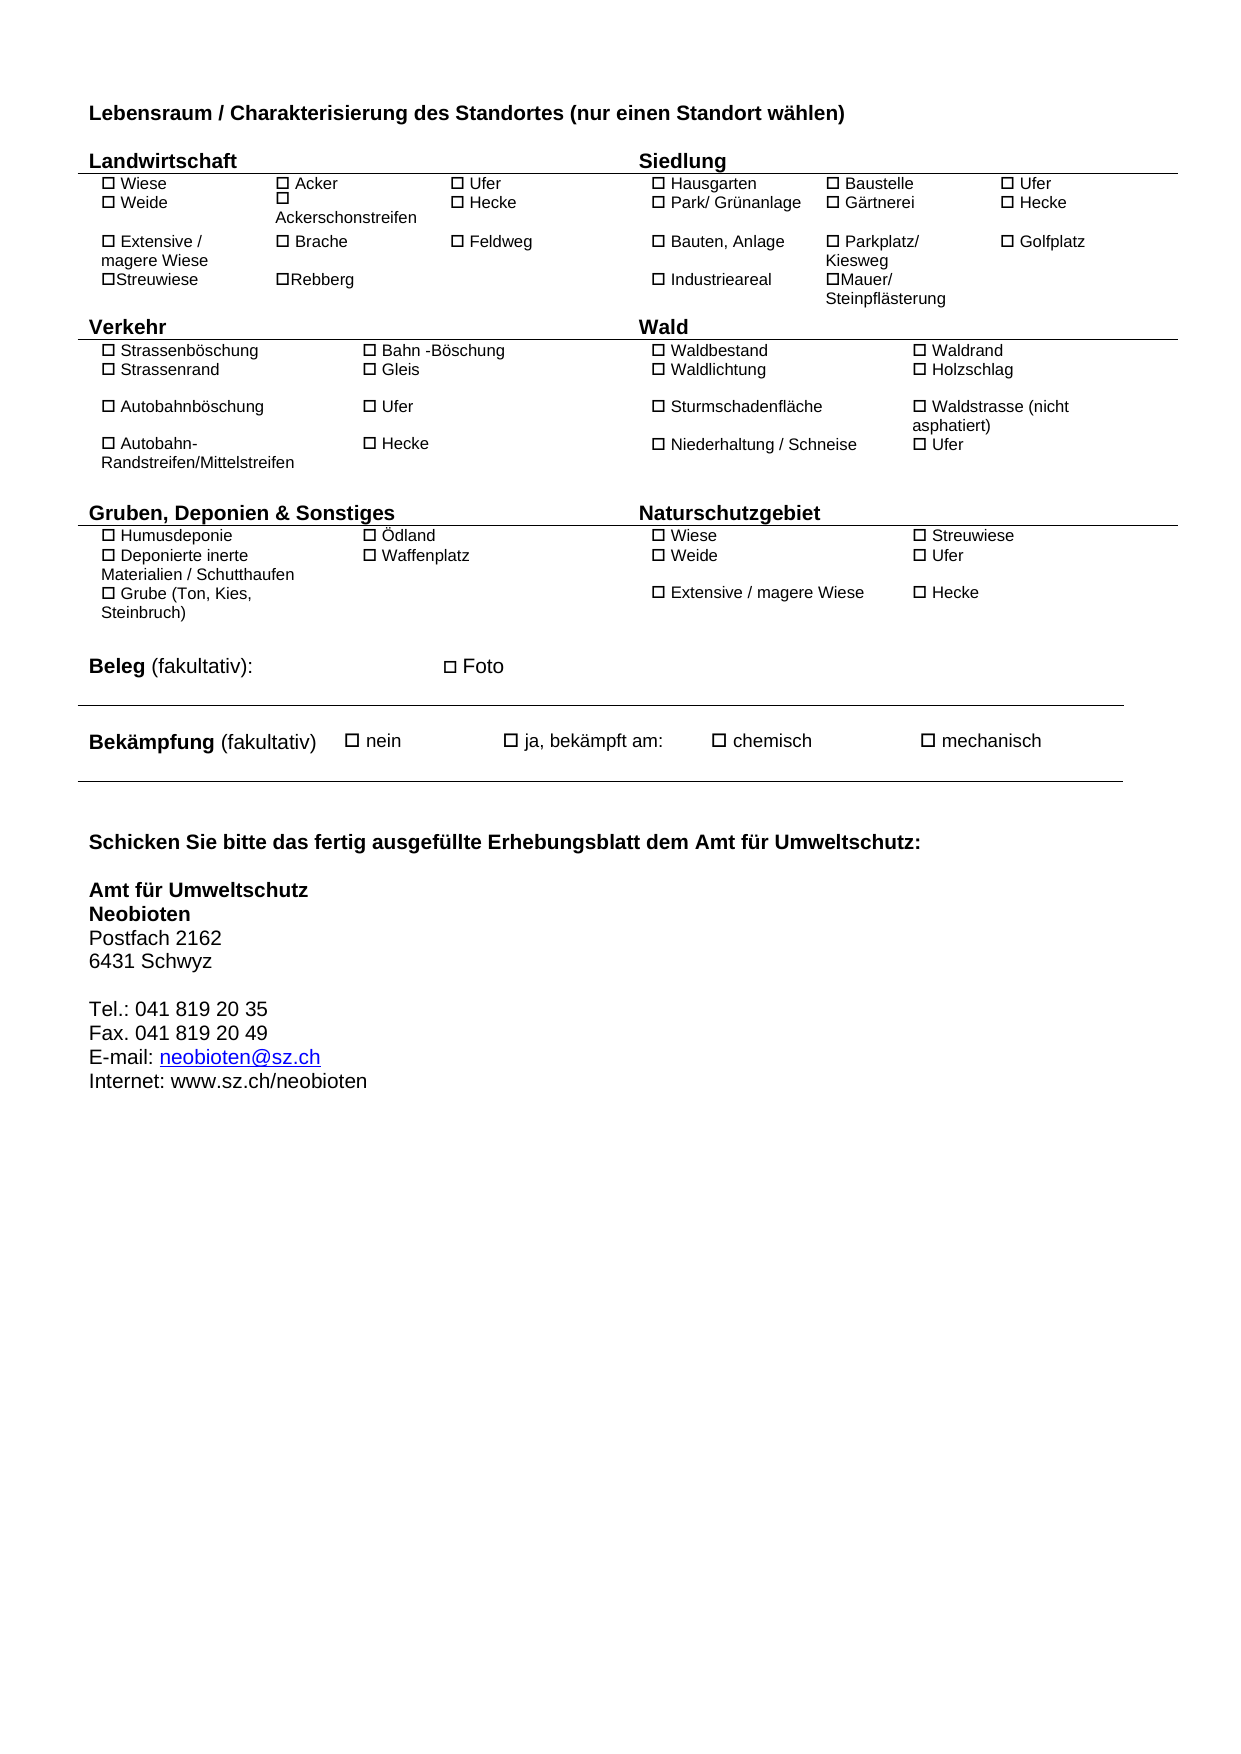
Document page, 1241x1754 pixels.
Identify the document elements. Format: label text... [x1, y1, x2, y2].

table_cell Naturschutzgebiet [628, 477, 1178, 525]
text E-mail: neobioten@sz.ch [89, 1045, 1157, 1069]
table_cell Landwirtschaft [78, 149, 627, 173]
table_cell Wald [628, 315, 1178, 339]
text Internet: www.sz.ch/neobioten [89, 1069, 1157, 1093]
table_cell [78, 526, 627, 630]
table_header Beleg (fakultativ): [78, 654, 431, 705]
text Neobioten [89, 901, 1157, 925]
table_cell Siedlung [628, 149, 1178, 173]
table_cell Gruben, Deponien & Sonstiges [78, 477, 627, 525]
table_cell Verkehr [78, 315, 627, 339]
table_cell [628, 340, 1178, 477]
text Schicken Sie bitte das fertig ausgefüllte Erhebungsblatt dem Amt für Umweltschutz: [89, 829, 1157, 853]
table_cell [78, 174, 627, 315]
table_header Foto [431, 654, 1124, 705]
text Tel.: 041 819 20 35 [89, 997, 1157, 1021]
table_header Lebensraum / Charakterisierung des Standortes (nur einen Standort wählen) [78, 100, 1178, 148]
table_header nein [332, 730, 491, 781]
text Fax. 041 819 20 49 [89, 1021, 1157, 1045]
table_header chemisch [699, 730, 908, 781]
text Amt für Umweltschutz [89, 877, 1157, 901]
text 6431 Schwyz [89, 949, 1157, 973]
table_header Bekämpfung (fakultativ) [78, 730, 332, 781]
table_cell [628, 526, 1178, 630]
table_cell [78, 340, 627, 477]
table_header mechanisch [908, 730, 1123, 781]
table_cell [628, 174, 1178, 315]
text Postfach 2162 [89, 925, 1157, 949]
table_header ja, bekämpft am: [491, 730, 699, 781]
